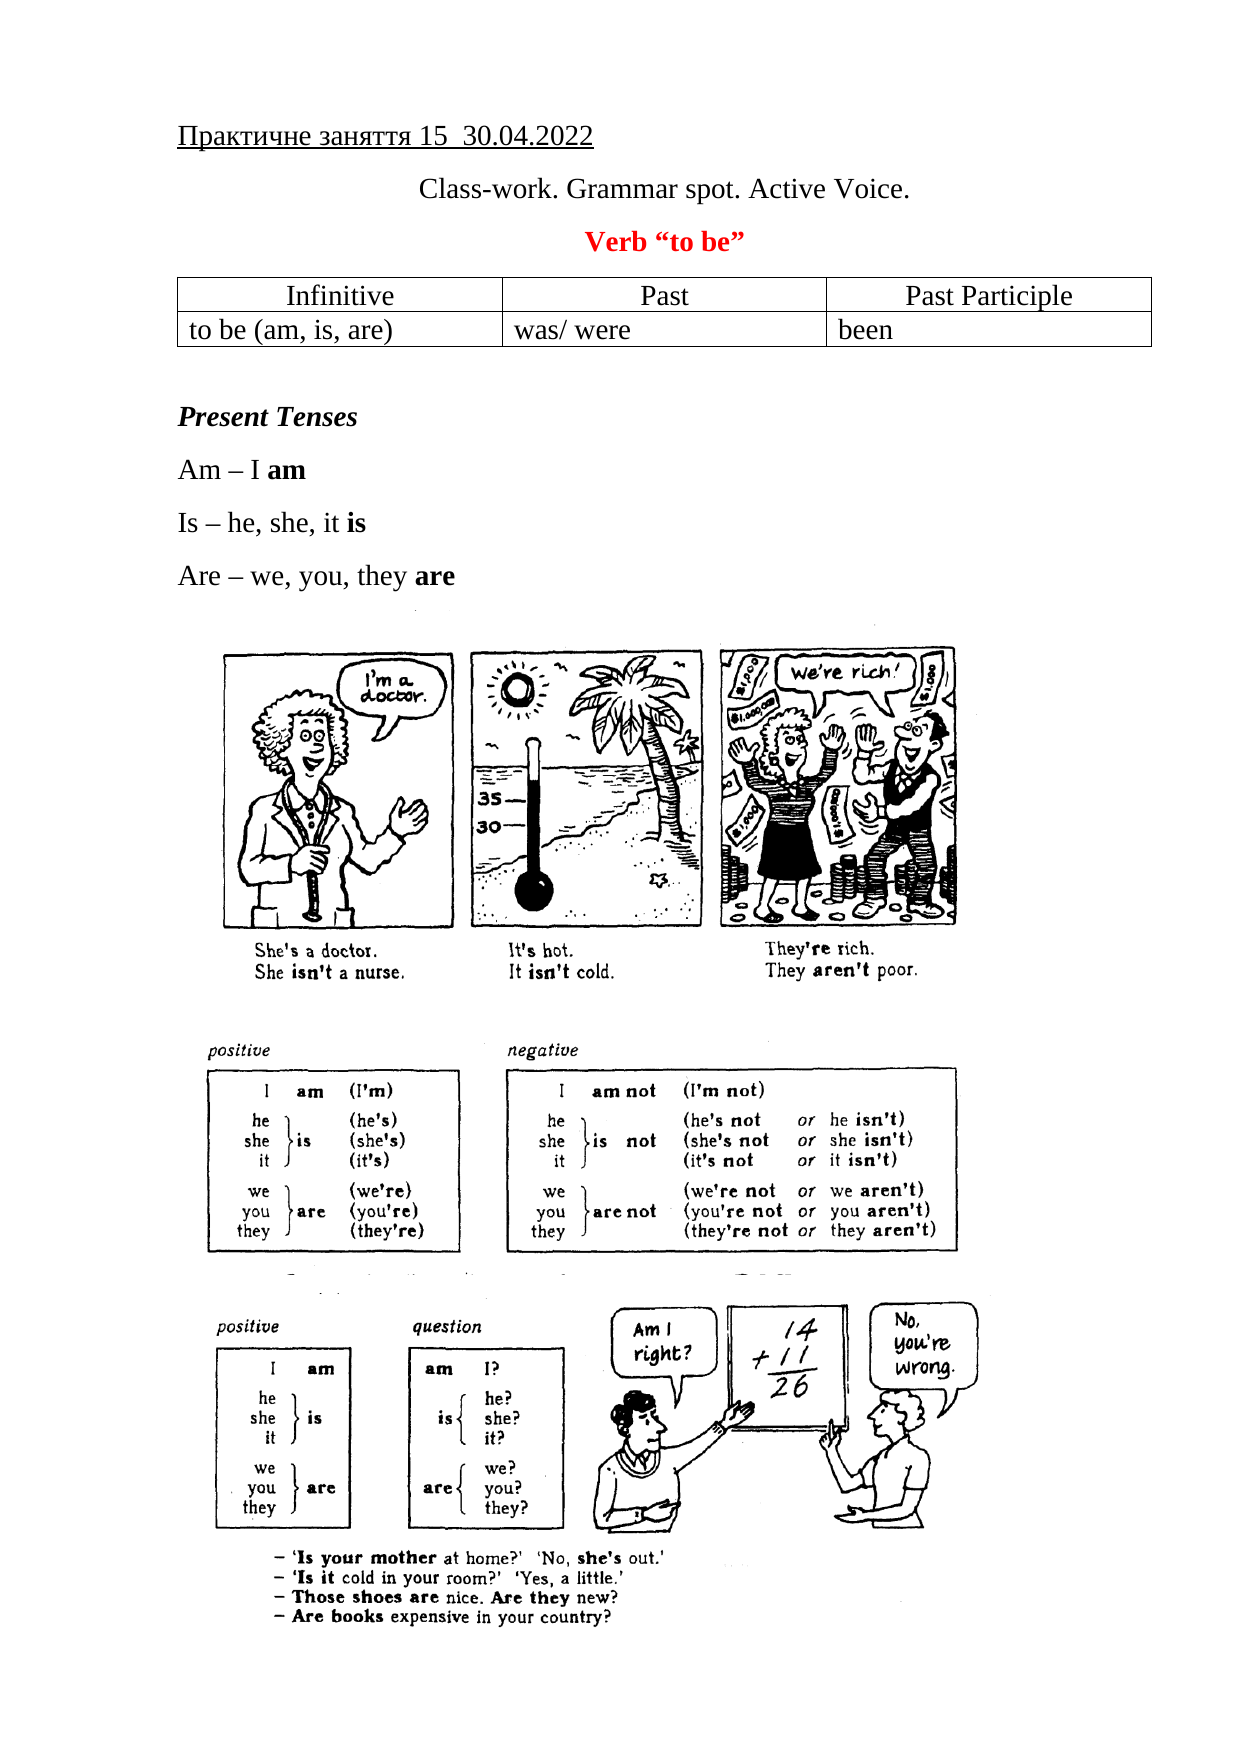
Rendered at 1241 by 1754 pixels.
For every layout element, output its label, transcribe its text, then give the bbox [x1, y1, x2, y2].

text Am – I am [177, 452, 1152, 486]
table_cell been [827, 312, 1151, 346]
text Verb “to be” [177, 224, 1152, 257]
table_header Past [503, 278, 826, 311]
table_cell was/ were [503, 312, 826, 346]
text Class-work. Grammar spot. Active Voice. [177, 171, 1152, 204]
picture [177, 610, 1000, 1004]
text Are – we, you, they are [177, 558, 1152, 592]
picture [177, 1022, 969, 1275]
text Present Tenses [177, 399, 1152, 433]
text Is – he, she, it is [177, 505, 1152, 539]
picture [177, 1293, 1004, 1636]
table_cell to be (am, is, are) [178, 312, 502, 346]
table_header Infinitive [178, 278, 502, 311]
text Практичне заняття 15_30.04.2022 [177, 118, 1152, 152]
table_header Past Participle [827, 278, 1151, 311]
